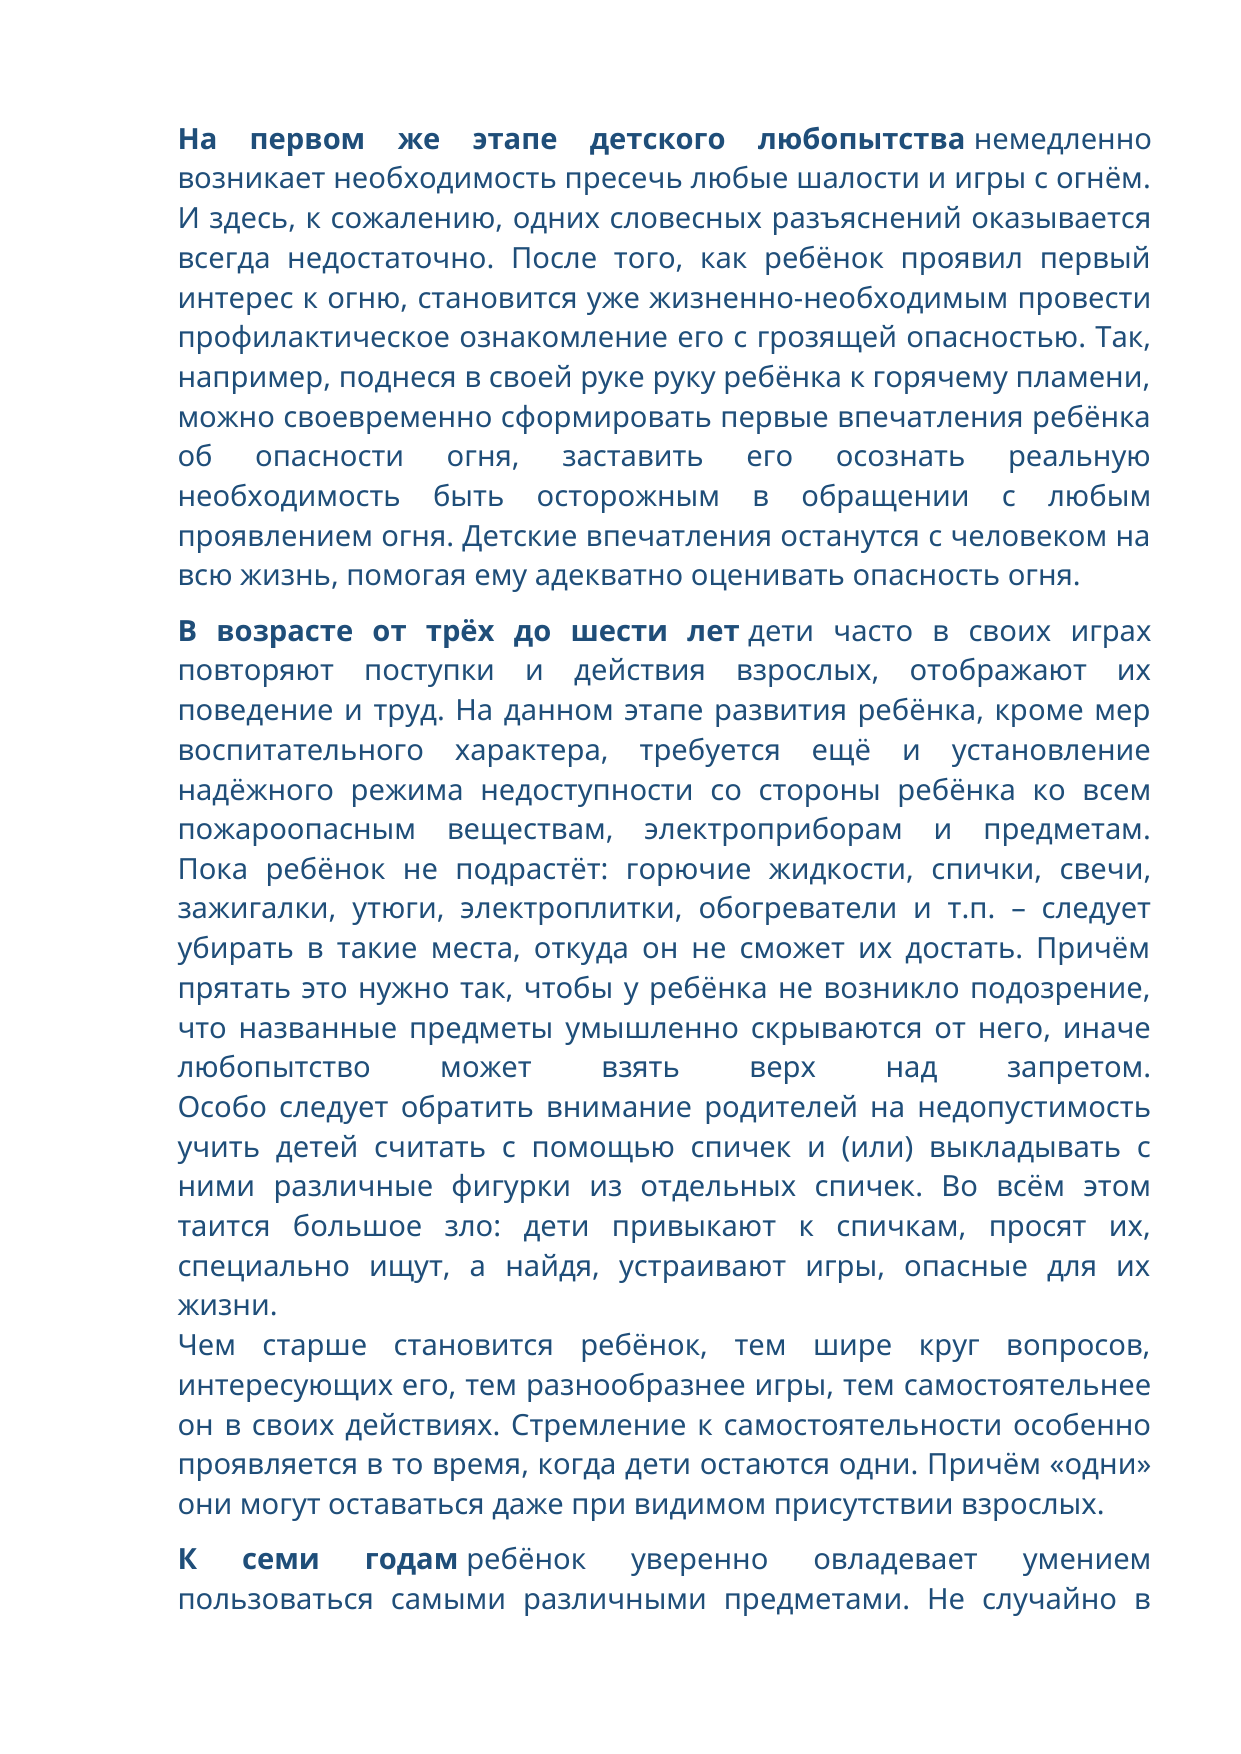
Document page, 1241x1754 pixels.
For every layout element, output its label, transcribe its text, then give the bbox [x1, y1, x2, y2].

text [177, 1538, 1152, 1618]
text На первом же этапе детского любопытства немедленно возникает необходимость пресечь любые шалости и игры с огнём. И здесь, к сожалению, одних словесных разъяснений оказывается всегда недостаточно. После того, как ребёнок проявил первый интерес к огню, становится уже жизненно-необходимым провести профилактическое ознакомление его с грозящей опасностью. Так, например, поднеся в своей руке руку ребёнка к горячему пламени, можно своевременно сформировать первые впечатления ребёнка об опасности огня, заставить его осознать реальную необходимость быть осторожным в обращении с любым проявлением огня. Детские впечатления останутся с человеком на всю жизнь, помогая ему адекватно оценивать опасность огня. [177, 118, 1152, 594]
text В возрасте от трёх до шести лет дети часто в своих играх повторяют поступки и действия взрослых, отображают их поведение и труд. На данном этапе развития ребёнка, кроме мер воспитательного характера, требуется ещё и установление надёжного режима недоступности со стороны ребёнка ко всем пожароопасным веществам, электроприборам и предметам. Пока ребёнок не подрастёт: горючие жидкости, спички, свечи, зажигалки, утюги, электроплитки, обогреватели и т.п. – следует убирать в такие места, откуда он не сможет их достать. Причём прятать это нужно так, чтобы у ребёнка не возникло подозрение, что названные предметы умышленно скрываются от него, иначе любопытство может взять верх над запретом. Особо следует обратить внимание родителей на недопустимость учить детей считать с помощью спичек и (или) выкладывать с ними различные фигурки из отдельных спичек. Во всём этом таится большое зло: дети привыкают к спичкам, просят их, специально ищут, а найдя, устраивают игры, опасные для их жизни. Чем старше становится ребёнок, тем шире круг вопросов, интересующих его, тем разнообразнее игры, тем самостоятельнее он в своих действиях. Стремление к самостоятельности особенно проявляется в то время, когда дети остаются одни. Причём «одни» они могут оставаться даже при видимом присутствии взрослых. [177, 610, 1152, 1523]
